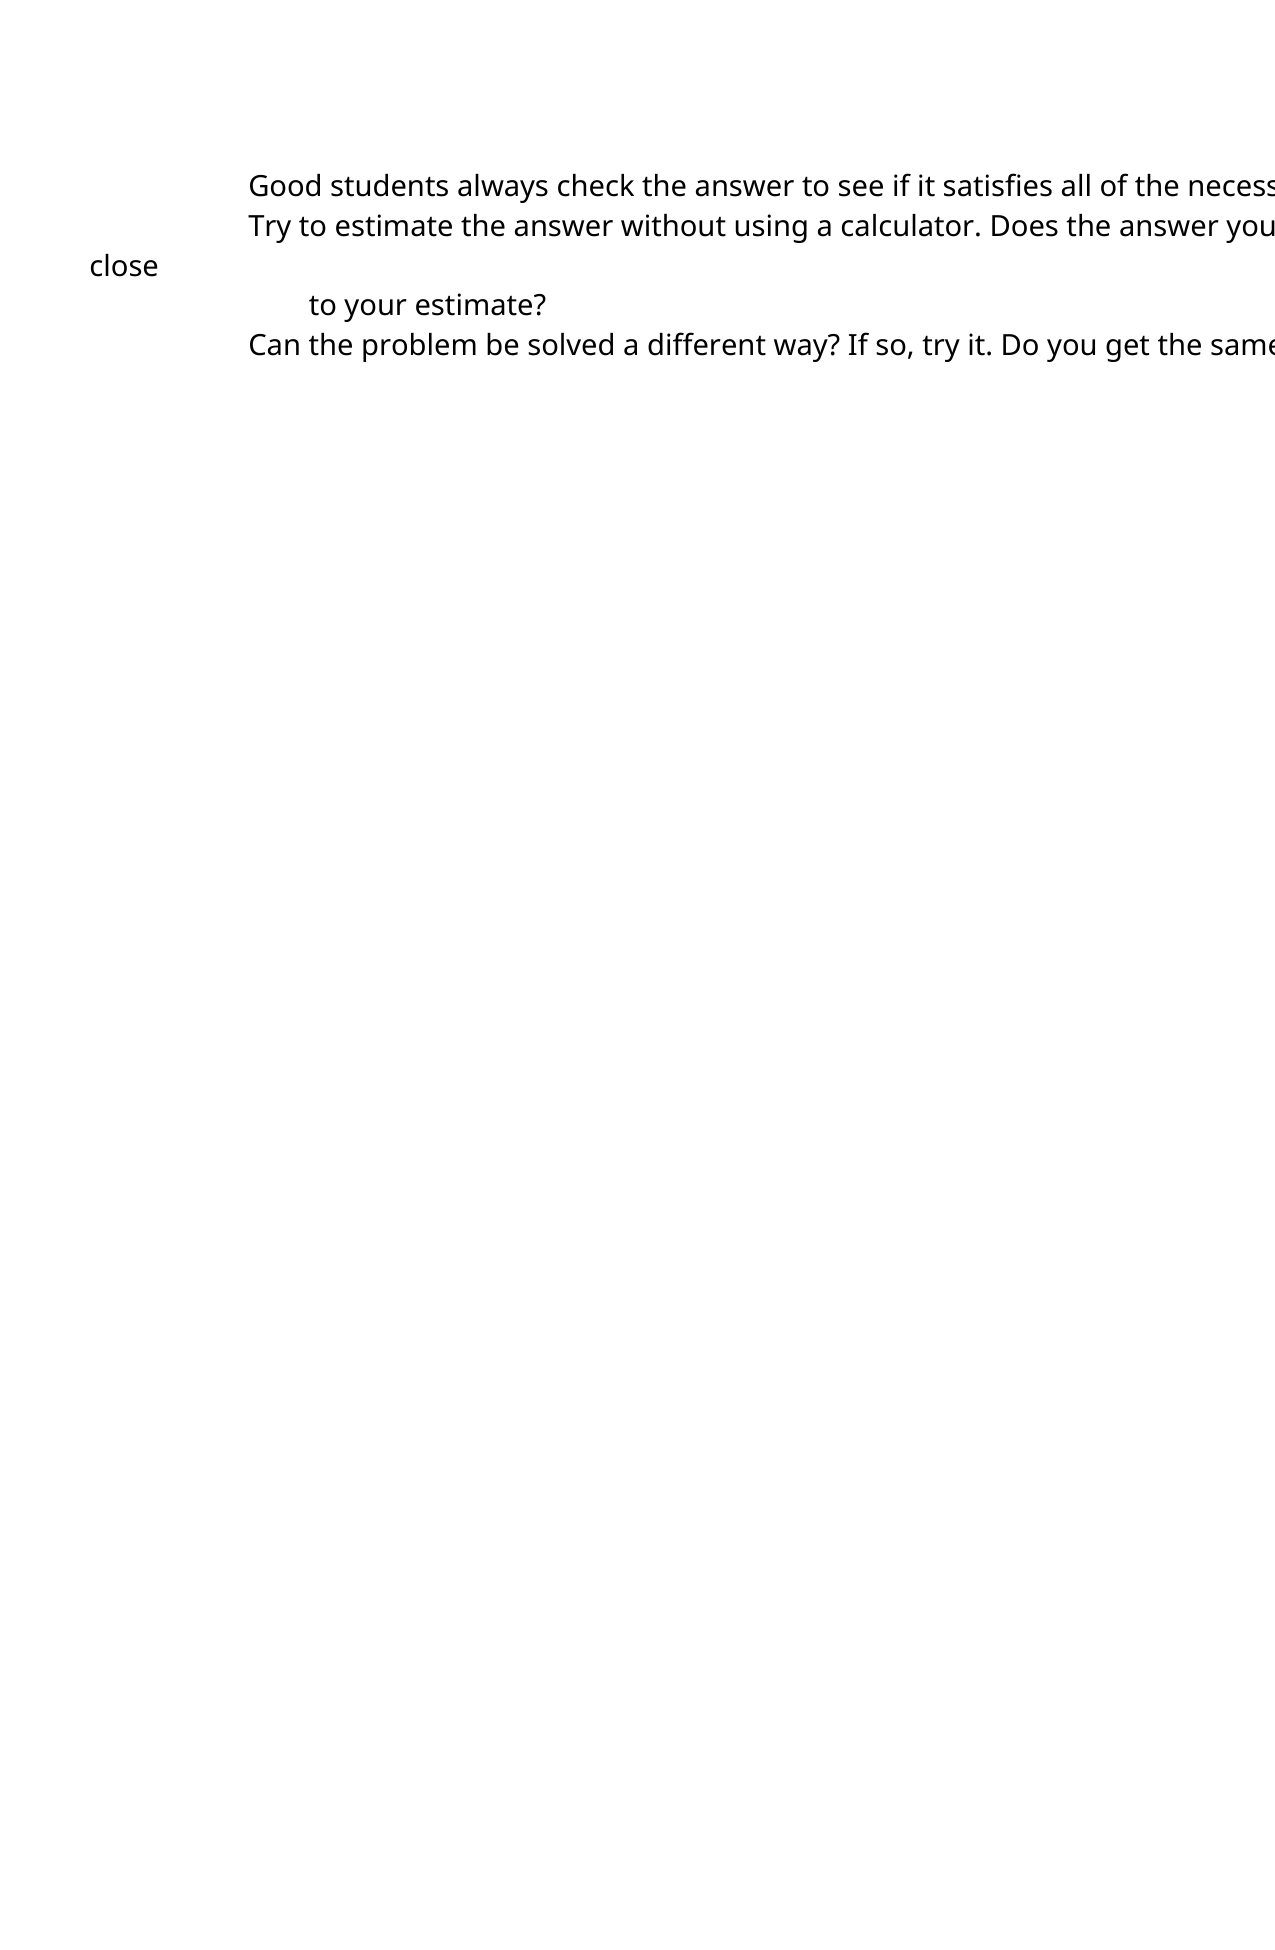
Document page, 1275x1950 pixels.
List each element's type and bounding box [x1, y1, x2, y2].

table_header [0, 150, 1275, 519]
